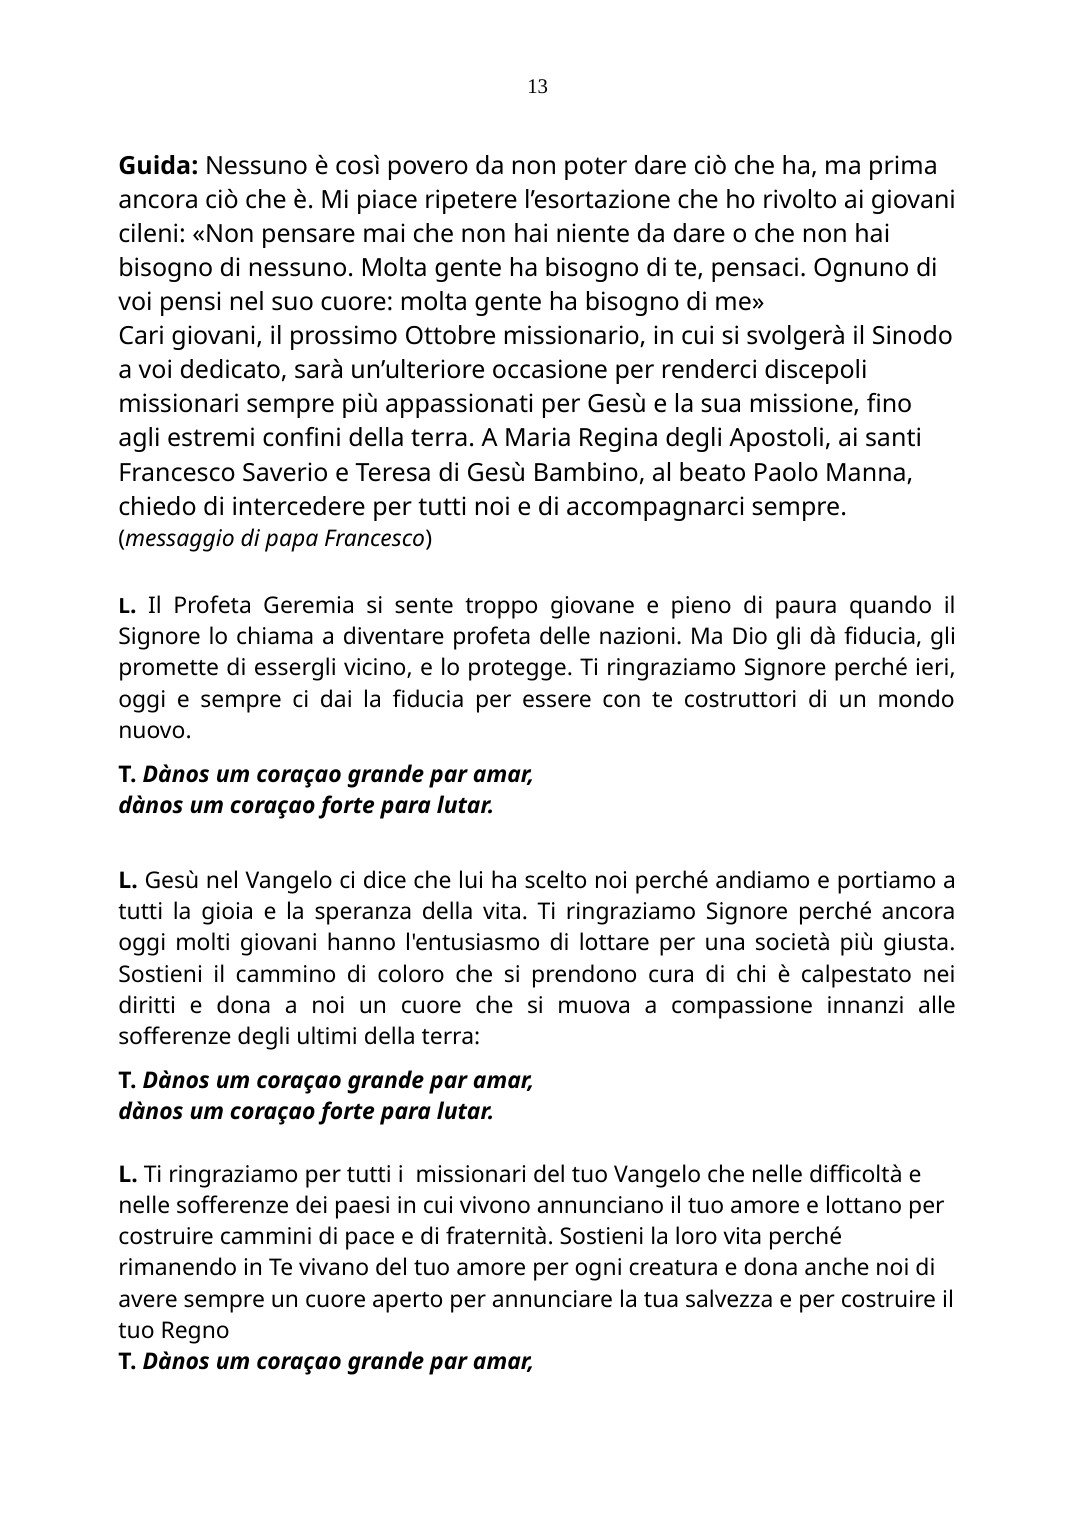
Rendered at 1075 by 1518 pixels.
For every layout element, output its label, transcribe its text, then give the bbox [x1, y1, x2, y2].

text T. Dànos um coraçao grande par amar, [118, 758, 957, 789]
text L. Ti ringraziamo per tutti i missionari del tuo Vangelo che nelle difficoltà e nelle sofferenze dei paesi in cui vivono annunciano il tuo amore e lottano per costruire cammini di pace e di fraternità. Sostieni la loro vita perché rimanendo in Te vivano del tuo amore per ogni creatura e dona anche noi di avere sempre un cuore aperto per annunciare la tua salvezza e per costruire il tuo Regno [118, 1158, 957, 1345]
text (messaggio di papa Francesco) [118, 522, 957, 553]
text T. Dànos um coraçao grande par amar, [118, 1345, 957, 1376]
text Cari giovani, il prossimo Ottobre missionario, in cui si svolgerà il Sinodo a voi dedicato, sarà un’ulteriore occasione per renderci discepoli missionari sempre più appassionati per Gesù e la sua missione, fino agli estremi confini della terra. A Maria Regina degli Apostoli, ai santi Francesco Saverio e Teresa di Gesù Bambino, al beato Paolo Manna, chiedo di intercedere per tutti noi e di accompagnarci sempre. [118, 318, 957, 522]
text dànos um coraçao forte para lutar. [118, 1095, 957, 1126]
text L. Il Profeta Geremia si sente troppo giovane e pieno di paura quando il Signore lo chiama a diventare profeta delle nazioni. Ma Dio gli dà fiducia, gli promette di essergli vicino, e lo protegge. Ti ringraziamo Signore perché ieri, oggi e sempre ci dai la fiducia per essere con te costruttori di un mondo nuovo. [118, 589, 957, 745]
text dànos um coraçao forte para lutar. [118, 789, 957, 820]
text Guida: Nessuno è così povero da non poter dare ciò che ha, ma prima ancora ciò che è. Mi piace ripetere l’esortazione che ho rivolto ai giovani cileni: «Non pensare mai che non hai niente da dare o che non hai bisogno di nessuno. Molta gente ha bisogno di te, pensaci. Ognuno di voi pensi nel suo cuore: molta gente ha bisogno di me» [118, 148, 957, 318]
text L. Gesù nel Vangelo ci dice che lui ha scelto noi perché andiamo e portiamo a tutti la gioia e la speranza della vita. Ti ringraziamo Signore perché ancora oggi molti giovani hanno l'entusiasmo di lottare per una società più giusta. Sostieni il cammino di coloro che si prendono cura di chi è calpestato nei diritti e dona a noi un cuore che si muova a compassione innanzi alle sofferenze degli ultimi della terra: [118, 864, 957, 1051]
text T. Dànos um coraçao grande par amar, [118, 1064, 957, 1095]
